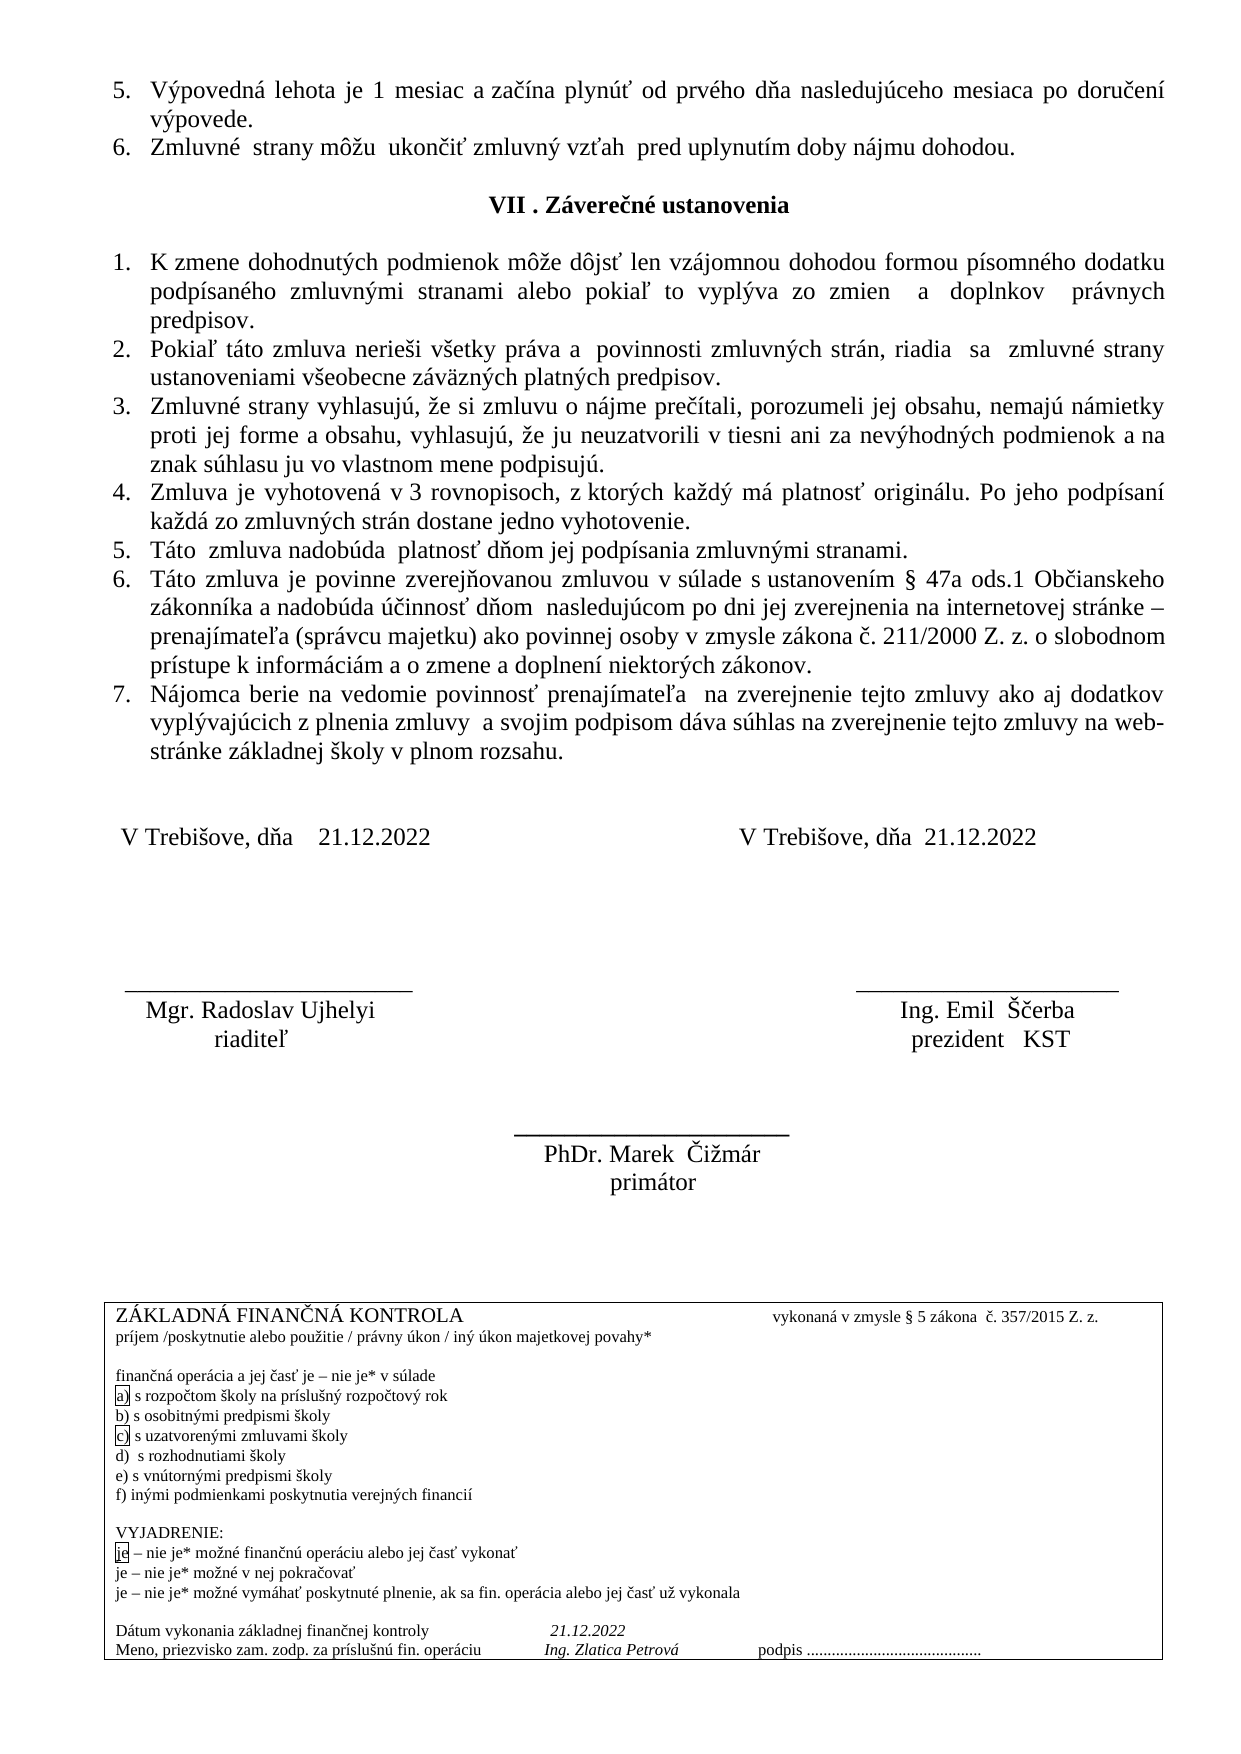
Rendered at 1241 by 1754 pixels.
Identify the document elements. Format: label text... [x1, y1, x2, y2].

title Zmluva je vyhotovená v 3 rovnopisoch, z ktorých každý má platnosť originálu. Po jeho podpísaní každá zo zmluvných strán dostane jedno vyhotovenie. [112, 477, 1165, 535]
title V Trebišove, dňa 21.12.2022 V Trebišove, dňa 21.12.2022 [95, 822, 1165, 851]
title Zmluvné strany vyhlasujú, že si zmluvu o nájme prečítali, porozumeli jej obsahu, nemajú námietky proti jej forme a obsahu, vyhlasujú, že ju neuzatvorili v tiesni ani za nevýhodných podmienok a na znak súhlasu ju vo vlastnom mene podpisujú. [112, 391, 1165, 477]
title K zmene dohodnutých podmienok môže dôjsť len vzájomnou dohodou formou písomného dodatku podpísaného zmluvnými stranami alebo pokiaľ to vyplýva zo zmien a doplnkov právnych predpisov. [112, 247, 1165, 334]
title primátor [75, 1167, 1165, 1196]
title riaditeľ prezident KST [95, 1024, 1165, 1052]
title Zmluvné strany môžu ukončiť zmluvný vzťah pred uplynutím doby nájmu dohodou. [112, 132, 1165, 161]
title VII . Záverečné ustanovenia [112, 190, 1165, 219]
title Mgr. Radoslav Ujhelyi Ing. Emil Ščerba [95, 995, 1165, 1024]
title Táto zmluva je povinne zverejňovanou zmluvou v súlade s ustanovením § 47a ods.1 Občianskeho zákonníka a nadobúda účinnosť dňom nasledujúcom po dni jej zverejnenia na internetovej stránke – prenajímateľa (správcu majetku) ako povinnej osoby v zmysle zákona č. 211/2000 Z. z. o slobodnom prístupe k informáciám a o zmene a doplnení niektorých zákonov. [112, 564, 1165, 679]
title PhDr. Marek Čižmár [75, 1139, 1165, 1167]
title Táto zmluva nadobúda platnosť dňom jej podpísania zmluvnými stranami. [112, 535, 1165, 564]
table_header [105, 1303, 1162, 1659]
title _______________________ _____________________ [75, 966, 1165, 995]
title Nájomca berie na vedomie povinnosť prenajímateľa na zverejnenie tejto zmluvy ako aj dodatkov vyplývajúcich z plnenia zmluvy a svojim podpisom dáva súhlas na zverejnenie tejto zmluvy na web-stránke základnej školy v plnom rozsahu. [112, 679, 1165, 765]
title Pokiaľ táto zmluva nerieši všetky práva a povinnosti zmluvných strán, riadia sa zmluvné strany ustanoveniami všeobecne záväzných platných predpisov. [112, 334, 1165, 391]
title Výpovedná lehota je 1 mesiac a začína plynúť od prvého dňa nasledujúceho mesiaca po doručení výpovede. [112, 75, 1165, 132]
title ______________________ [95, 1110, 1165, 1139]
